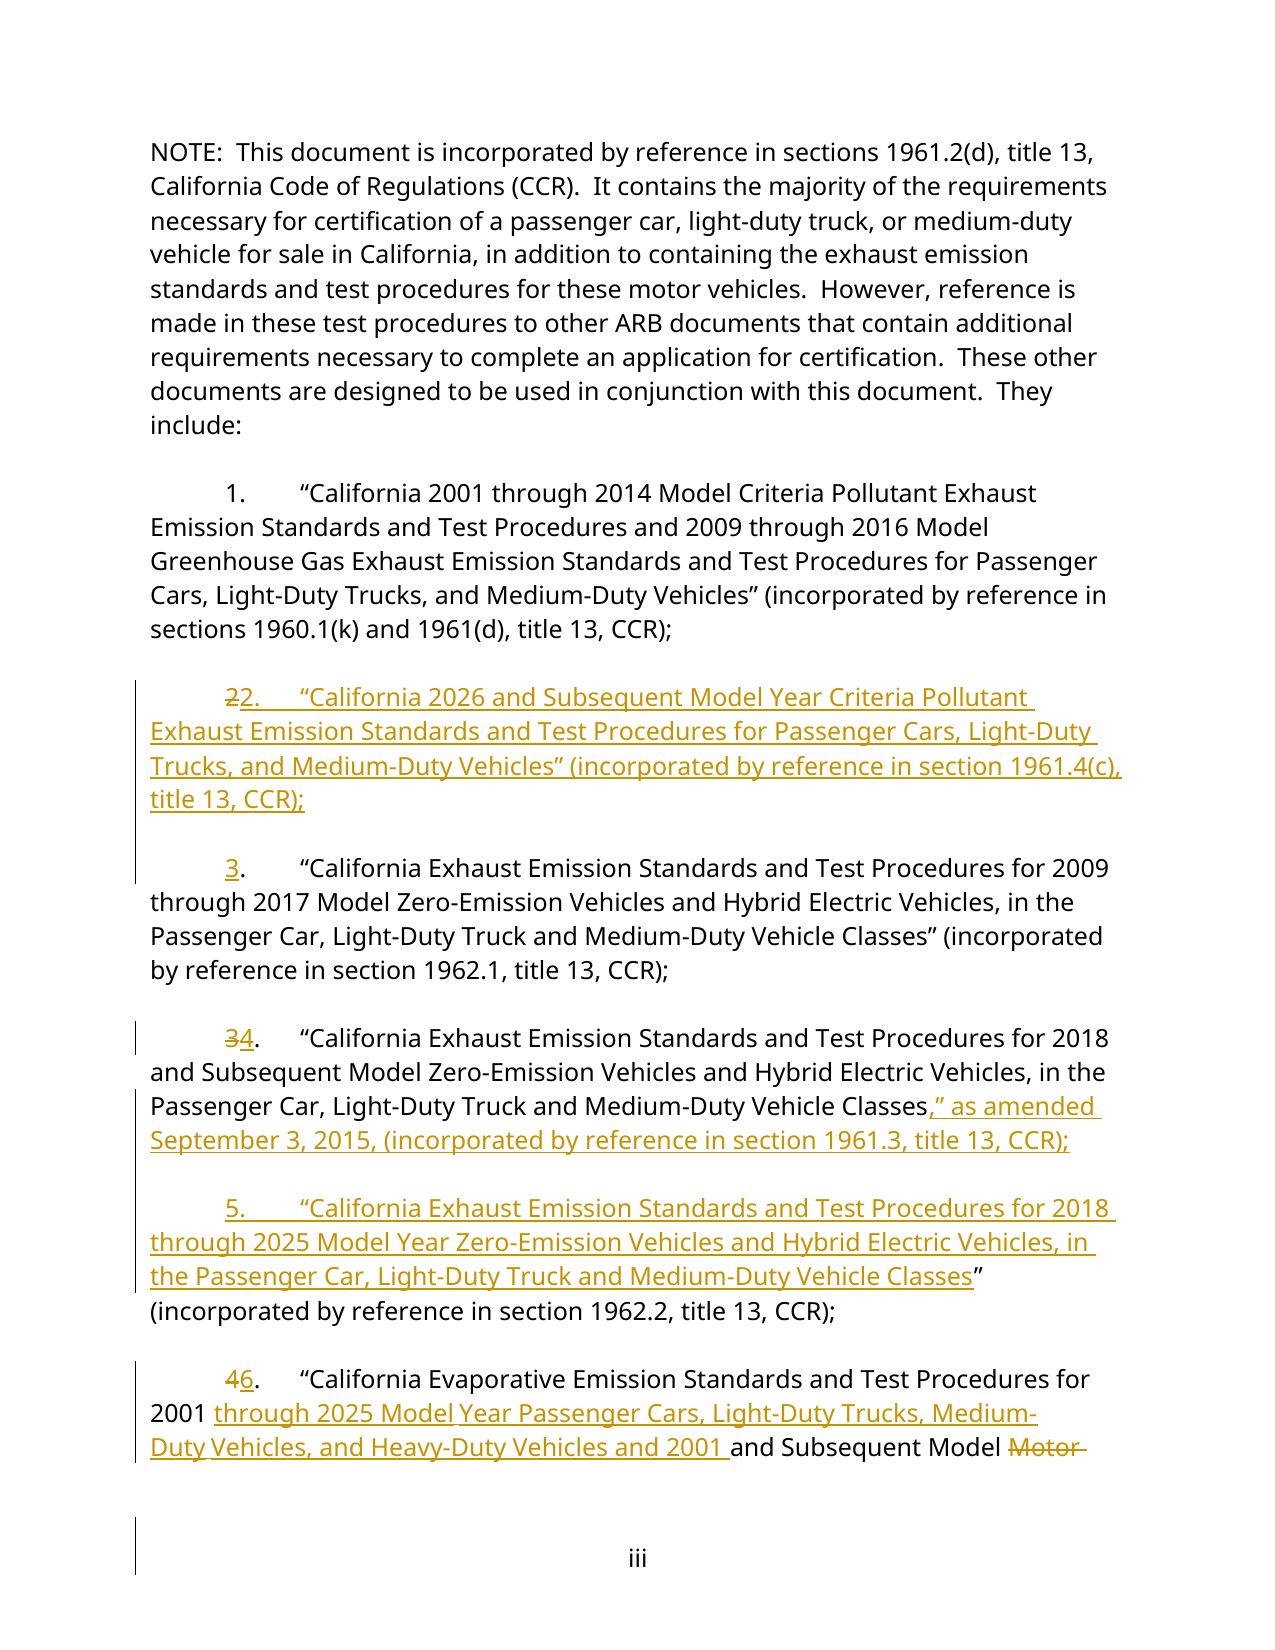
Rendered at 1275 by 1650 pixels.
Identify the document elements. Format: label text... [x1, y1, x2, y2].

text . “California Exhaust Emission Standards and Test Procedures for 2018 and Subsequent Model Zero-Emission Vehicles and Hybrid Electric Vehicles, in the Passenger Car, Light-Duty Truck and Medium-Duty Vehicle Classes [150, 1021, 1125, 1157]
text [150, 1361, 1144, 1463]
text . “California Exhaust Emission Standards and Test Procedures for 2009 through 2017 Model Zero-Emission Vehicles and Hybrid Electric Vehicles, in the Passenger Car, Light-Duty Truck and Medium-Duty Vehicle Classes” (incorporated by reference in section 1962.1, title 13, CCR); [150, 850, 1125, 987]
text NOTE: This document is incorporated by reference in sections 1961.2(d), title 13, California Code of Regulations (CCR). It contains the majority of the requirements necessary for certification of a passenger car, light-duty truck, or medium-duty vehicle for sale in California, in addition to containing the exhaust emission standards and test procedures for these motor vehicles. However, reference is made in these test procedures to other ARB documents that contain additional requirements necessary to complete an application for certification. These other documents are designed to be used in conjunction with this document. They include: [150, 135, 1125, 442]
text ” (incorporated by reference in section 1962.2, title 13, CCR); [150, 1191, 1125, 1327]
text 1. “California 2001 through 2014 Model Criteria Pollutant Exhaust Emission Standards and Test Procedures and 2009 through 2016 Model Greenhouse Gas Exhaust Emission Standards and Test Procedures for Passenger Cars, Light-Duty Trucks, and Medium-Duty Vehicles” (incorporated by reference in sections 1960.1(k) and 1961(d), title 13, CCR); [150, 476, 1125, 646]
